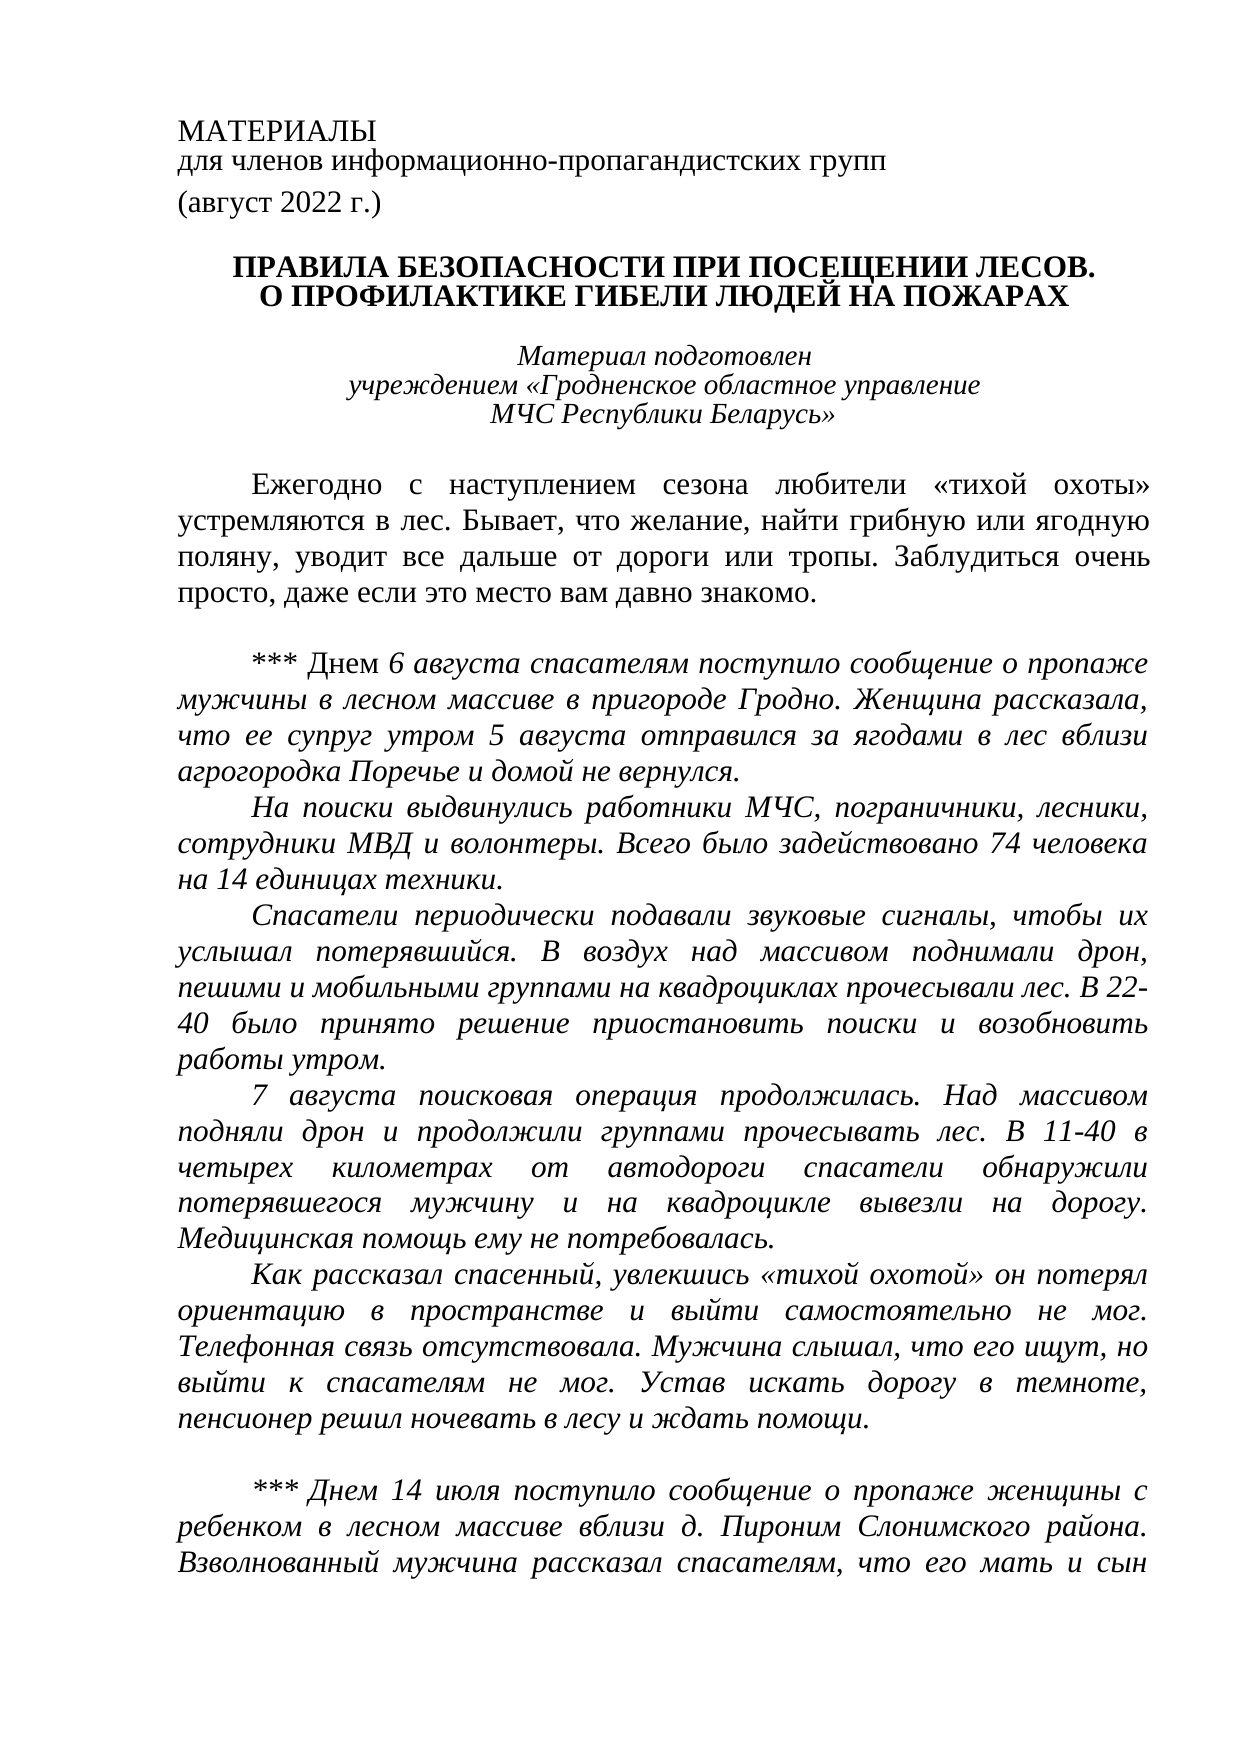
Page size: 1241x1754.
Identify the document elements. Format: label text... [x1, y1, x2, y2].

text Материал подготовлен [177, 342, 1152, 371]
text Ежегодно с наступлением сезона любители «тихой охоты» устремляются в лес. Бывает, что желание, найти грибную или ягодную поляну, уводит все дальше от дороги или тропы. Заблудиться очень просто, даже если это место вам давно знакомо. [177, 465, 1152, 609]
text (август 2022 г.) [177, 189, 1152, 218]
text 7 августа поисковая операция продолжилась. Над массивом подняли дрон и продолжили группами прочесывать лес. В 11-40 в четырех километрах от автодороги спасатели обнаружили потерявшегося мужчину и на квадроцикле вывезли на дорогу. Медицинская помощь ему не потребовалась. [177, 1076, 1152, 1256]
text для членов информационно-пропагандистских групп [177, 147, 1152, 176]
text Как рассказал спасенный, увлекшись «тихой охотой» он потерял ориентацию в пространстве и выйти самостоятельно не мог. Телефонная связь отсутствовала. Мужчина слышал, что его ищут, но выйти к спасателям не мог. Устав искать дорогу в темноте, пенсионер решил ночевать в лесу и ждать помощи. [177, 1256, 1152, 1435]
text О ПРОФИЛАКТИКЕ ГИБЕЛИ ЛЮДЕЙ НА ПОЖАРАХ [177, 283, 1152, 312]
text учреждением «Гродненское областное управление [177, 371, 1152, 400]
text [177, 1471, 1152, 1579]
text *** Днем 6 августа спасателям поступило сообщение о пропаже мужчины в лесном массиве в пригороде Гродно. Женщина рассказала, что ее супруг утром 5 августа отправился за ягодами в лес вблизи агрогородка Поречье и домой не вернулся. [177, 645, 1152, 788]
text МАТЕРИАЛЫ [177, 118, 1152, 147]
text МЧС Республики Беларусь» [177, 400, 1152, 429]
text На поиски выдвинулись работники МЧС, пограничники, лесники, сотрудники МВД и волонтеры. Всего было задействовано 74 человека на 14 единицах техники. [177, 788, 1152, 896]
text Спасатели периодически подавали звуковые сигналы, чтобы их услышал потерявшийся. В воздух над массивом поднимали дрон, пешими и мобильными группами на квадроциклах прочесывали лес. В 22-40 было принято решение приостановить поиски и возобновить работы утром. [177, 896, 1152, 1076]
text ПРАВИЛА БЕЗОПАСНОСТИ ПРИ ПОСЕЩЕНИИ ЛЕСОВ. [177, 254, 1152, 283]
